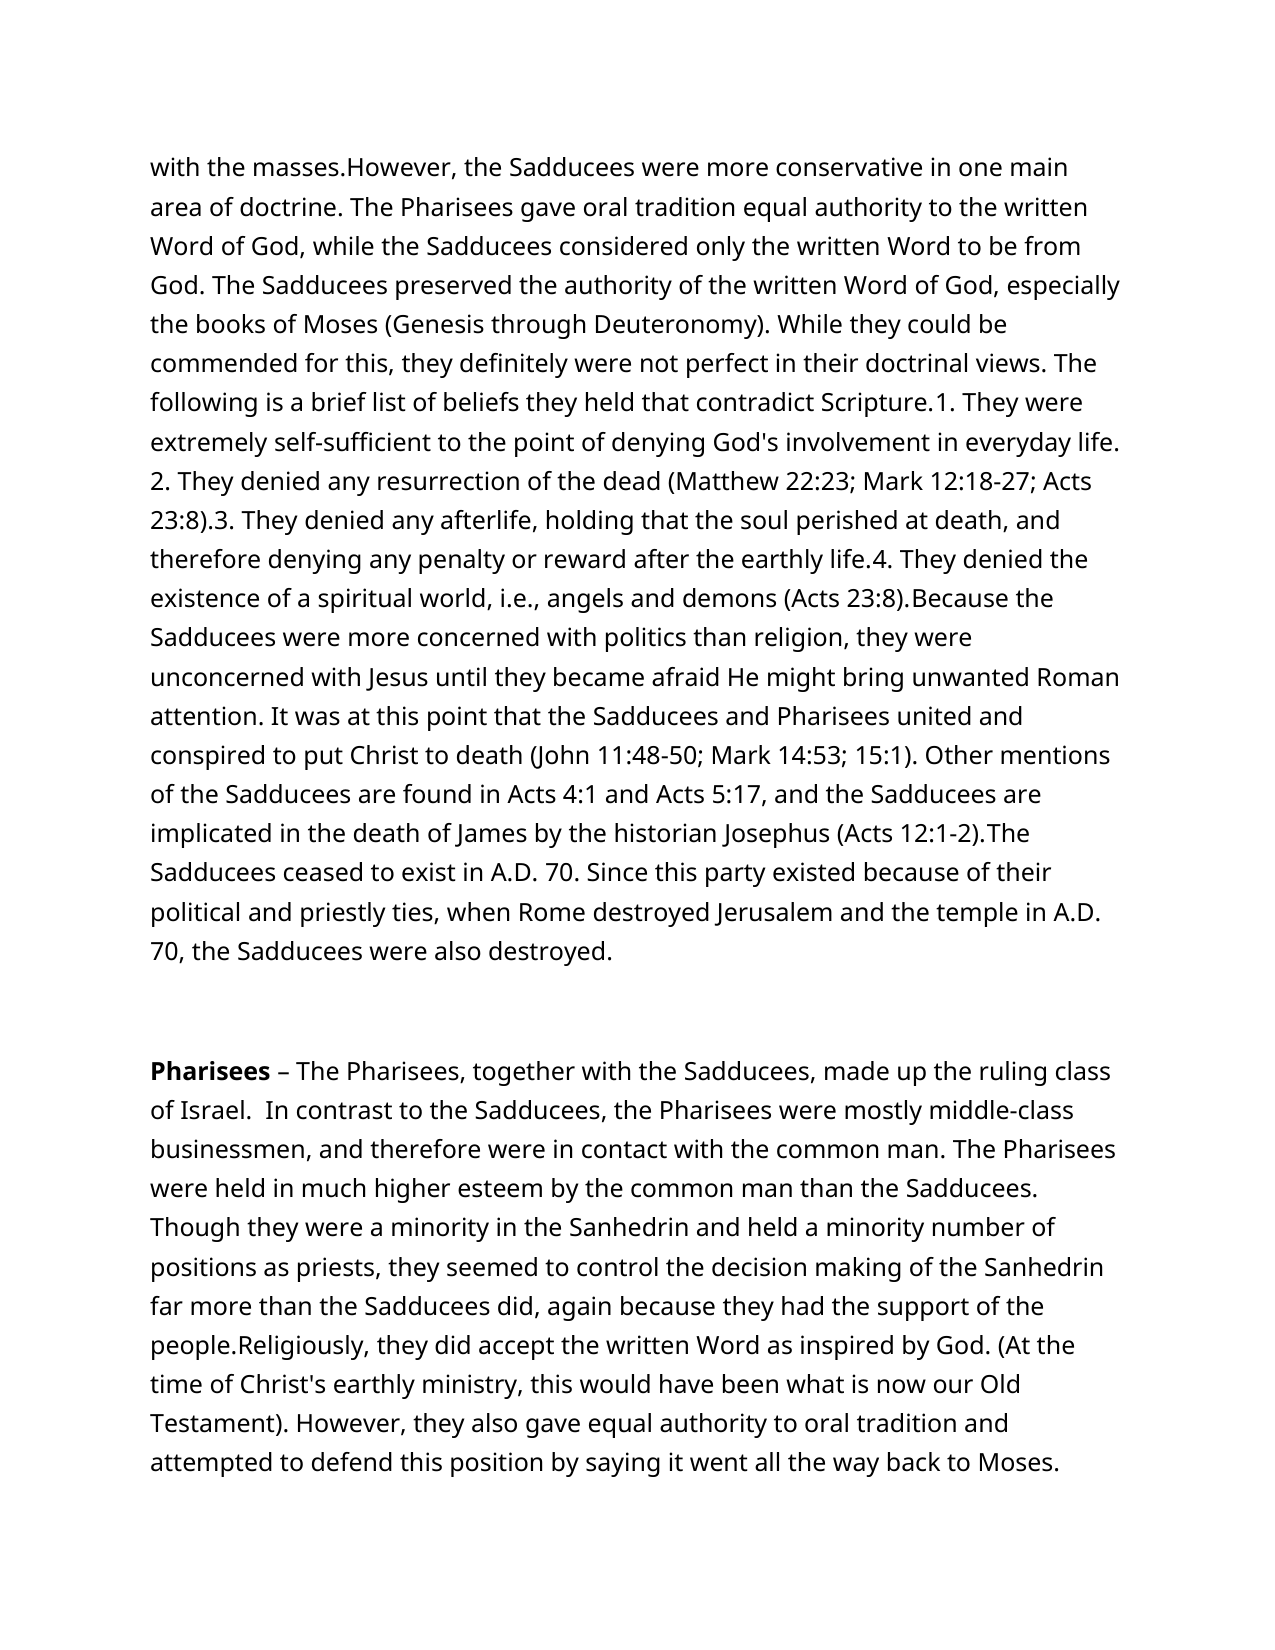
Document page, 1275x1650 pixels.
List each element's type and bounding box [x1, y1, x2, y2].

text [150, 150, 1125, 967]
text [150, 1053, 1125, 1479]
